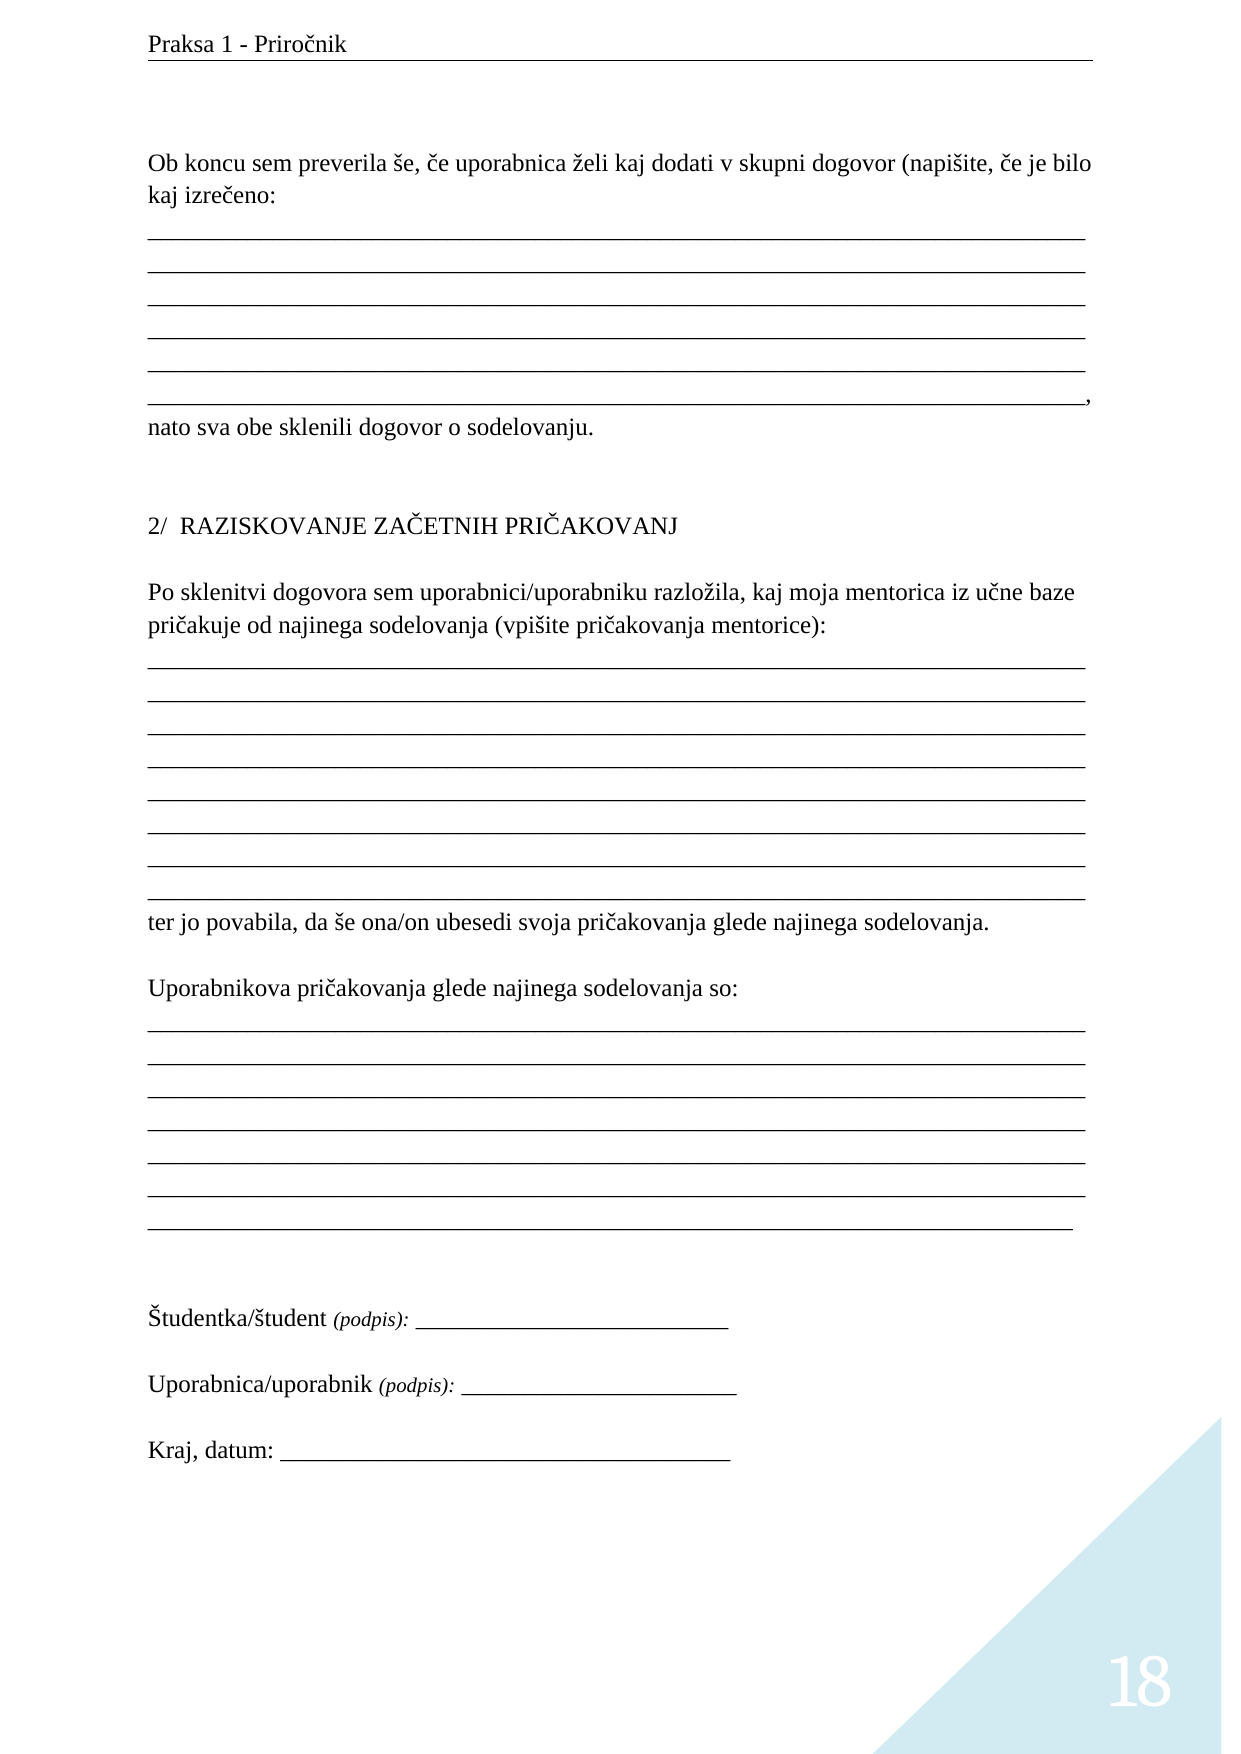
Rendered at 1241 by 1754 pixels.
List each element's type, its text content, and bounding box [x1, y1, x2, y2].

text ____________________________________________________________________________________________________________________________________________________________________________________________________________________________________________________________________________________________________________________________________________________________________________________________________________________________________________________________________________________________________________________________________________ [148, 1006, 1093, 1233]
text Študentka/študent (podpis): _________________________ [148, 1303, 1093, 1332]
text Uporabnica/uporabnik (podpis): ______________________ [148, 1369, 1093, 1398]
text Uporabnikova pričakovanja glede najinega sodelovanja so: [148, 973, 1093, 1002]
text Kraj, datum: ____________________________________ [148, 1435, 1093, 1464]
text Po sklenitvi dogovora sem uporabnici/uporabniku razložila, kaj moja mentorica iz učne baze pričakuje od najinega sodelovanja (vpišite pričakovanja mentorice): ________________________________________________________________________________________________________________________________________________________________________________________________________________________________________________________________________________________________________________________________________________________________________________________________________________________________________________________________________________________________________________________________________________________________________________________________________________________ ter jo povabila, da še ona/on ubesedi svoja pričakovanja glede najinega sodelovanja. [148, 577, 1093, 936]
text Ob koncu sem preverila še, če uporabnica želi kaj dodati v skupni dogovor (napišite, če je bilo kaj izrečeno: __________________________________________________________________________________________________________________________________________________________________________________________________________________________________________________________________________________________________________________________________________________________________________________________________________________________________________________________________, nato sva obe sklenili dogovor o sodelovanju. [148, 148, 1093, 441]
text 2/ RAZISKOVANJE ZAČETNIH PRIČAKOVANJ [148, 511, 1093, 539]
